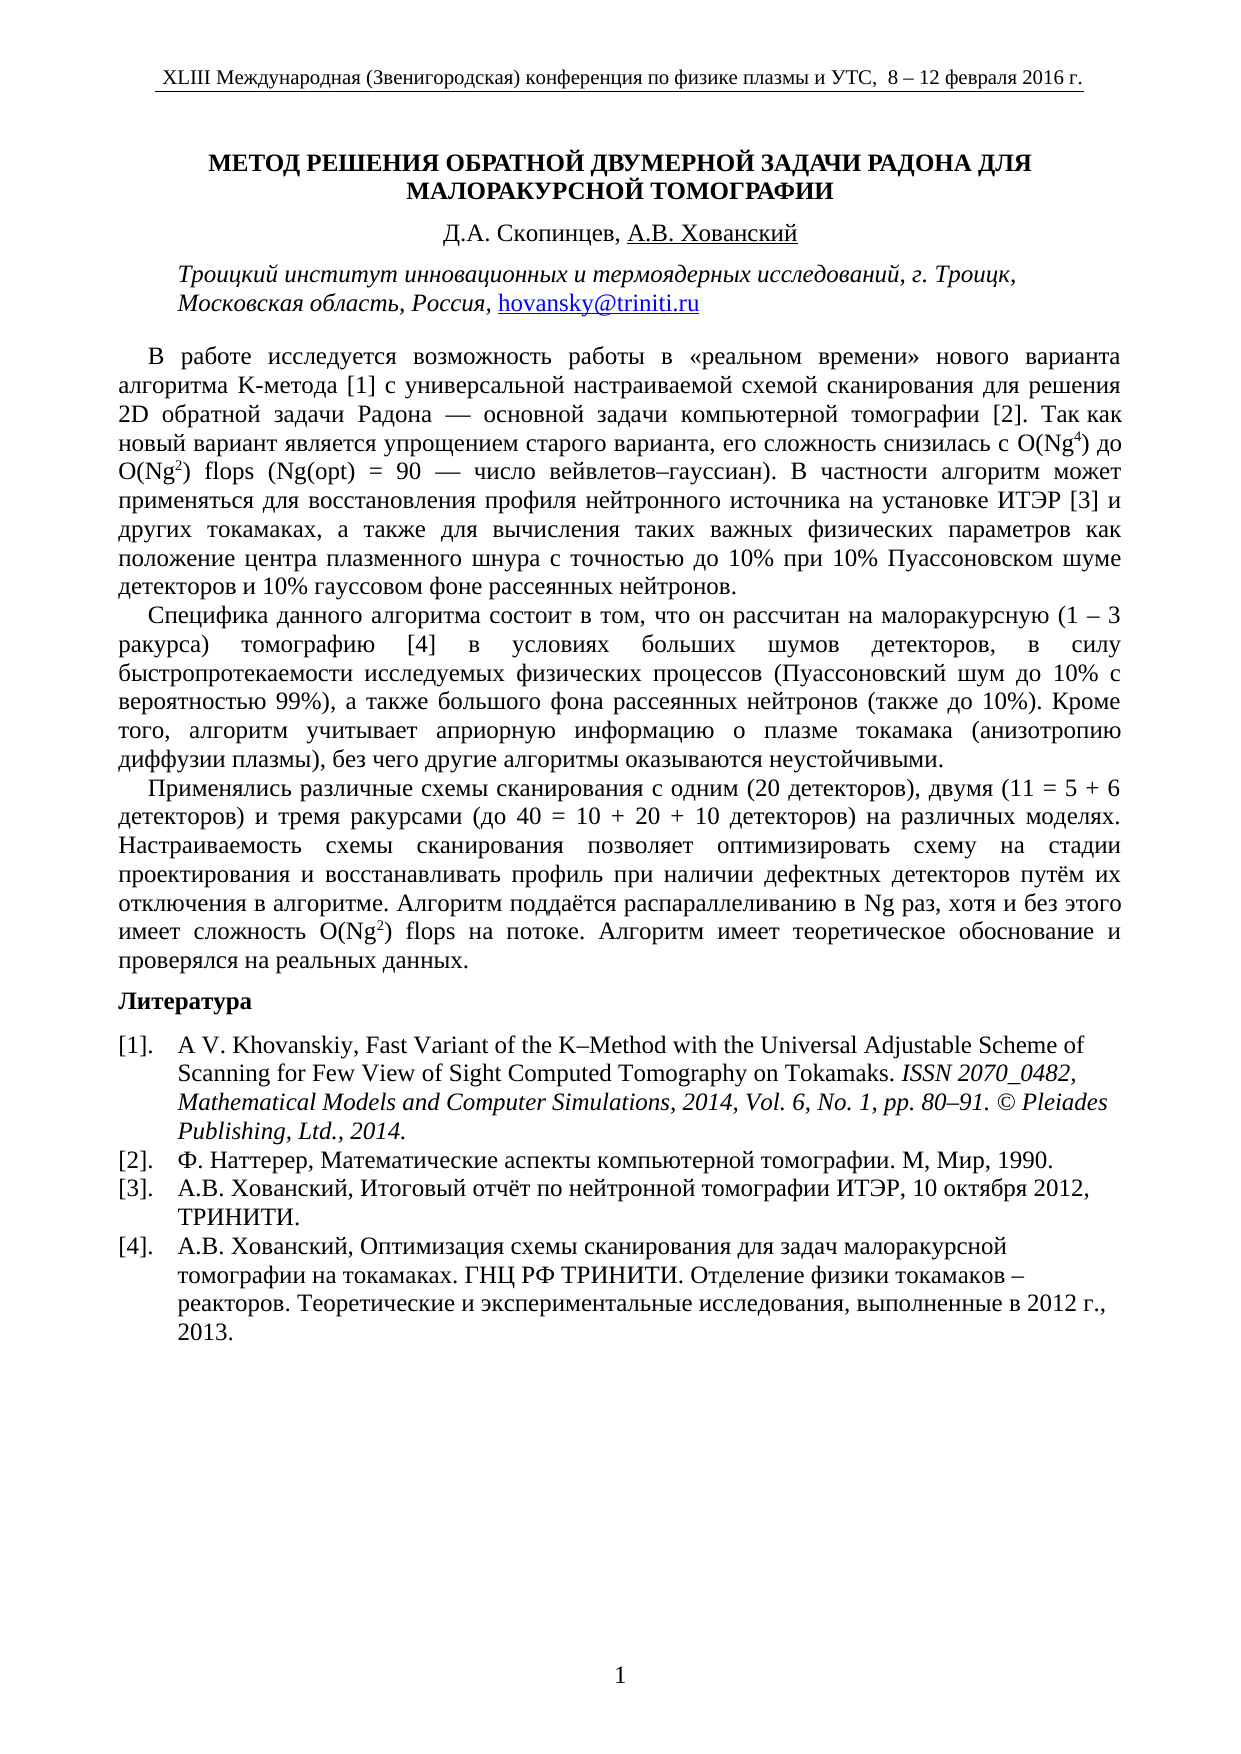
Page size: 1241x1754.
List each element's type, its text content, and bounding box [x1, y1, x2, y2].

title Литература [118, 986, 1122, 1015]
title Метод решения обратной двумерной задачи Радона для малоракурсной томографии [118, 148, 1122, 205]
text Д.А. Скопинцев, А.В. Хованский [159, 218, 1081, 246]
list Ф. Наттерер, Математические аспекты компьютерной томографии. М, Мир, 1990. [118, 1145, 1122, 1173]
list А.В. Хованский, Итоговый отчёт по нейтронной томографии ИТЭР, 10 октября 2012, ТРИНИТИ. [118, 1173, 1122, 1231]
text В работе исследуется возможность работы в «реальном времени» нового варианта алгоритма K-метода [1] с универсальной настраиваемой схемой сканирования для решения 2D обратной задачи Радона — основной задачи компьютерной томографии [2]. Так как новый вариант является упрощением старого варианта, его сложность снизилась с O(Ng4) до O(Ng2) flops (Ng(opt) = 90 — число вейвлетов–гауссиан). В частности алгоритм может применяться для восстановления профиля нейтронного источника на установке ИТЭР [3] и других токамаках, а также для вычисления таких важных физических параметров как положение центра плазменного шнура с точностью до 10% при 10% Пуассоновском шуме детекторов и 10% гауссовом фоне рассеянных нейтронов. [118, 341, 1122, 600]
text Применялись различные схемы сканирования с одним (20 детекторов), двумя (11 = 5 + 6 детекторов) и тремя ракурсами (до 40 = 10 + 20 + 10 детекторов) на различных моделях. Настраиваемость схемы сканирования позволяет оптимизировать схему на стадии проектирования и восстанавливать профиль при наличии дефектных детекторов путём их отключения в алгоритме. Алгоритм поддаётся распараллеливанию в Ng раз, хотя и без этого имеет сложность O(Ng2) flops на потоке. Алгоритм имеет теоретическое обоснование и проверялся на реальных данных. [118, 773, 1122, 974]
text Троицкий институт инновационных и термоядерных исследований, г. Троицк, Московская область, Россия, hovansky@triniti.ru [177, 259, 1122, 316]
list A V. Khovanskiy, Fast Variant of the K–Method with the Universal Adjustable Scheme of Scanning for Few View of Sight Computed Tomography on Tokamaks. ISSN 2070_0482, Mathematical Models and Computer Simulations, 2014, Vol. 6, No. 1, pp. 80–91. © Pleiades Publishing, Ltd., 2014. [118, 1030, 1122, 1145]
text Специфика данного алгоритма состоит в том, что он рассчитан на малоракурсную (1 – 3 ракурса) томографию [4] в условиях больших шумов детекторов, в силу быстропротекаемости исследуемых физических процессов (Пуассоновский шум до 10% с вероятностью 99%), а также большого фона рассеянных нейтронов (также до 10%). Кроме того, алгоритм учитывает априорную информацию о плазме токамака (анизотропию диффузии плазмы), без чего другие алгоритмы оказываются неустойчивыми. [118, 600, 1122, 773]
list А.В. Хованский, Оптимизация схемы сканирования для задач малоракурсной томографии на токамаках. ГНЦ РФ ТРИНИТИ. Отделение физики токамаков – реакторов. Теоретические и экспериментальные исследования, выполненные в ., 2013. [118, 1231, 1122, 1346]
